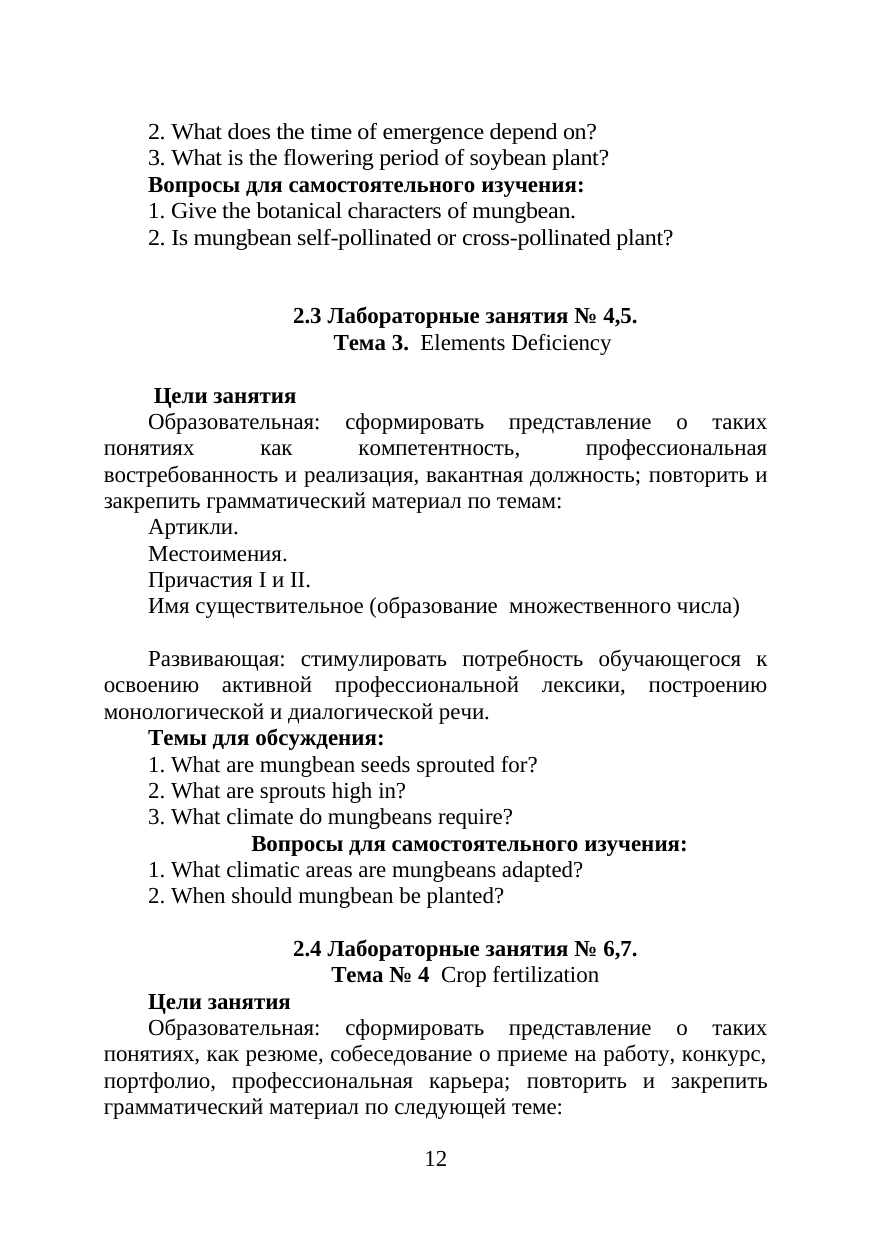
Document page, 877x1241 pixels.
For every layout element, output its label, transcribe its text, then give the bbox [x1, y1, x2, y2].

text Вопросы для самостоятельного изучения: [103, 171, 768, 197]
text Причастия I и II. [103, 566, 768, 592]
text Тема № 4 Crop fertilization [103, 961, 768, 988]
text 2. Is mungbean self-pollinated or cross-pollinated plant? [103, 223, 768, 250]
text 2.4 Лабораторные занятия № 6,7. [103, 935, 768, 961]
text Темы для обсуждения: [103, 724, 768, 751]
text 2. When should mungbean be planted? [103, 882, 768, 909]
text Местоимения. [103, 540, 768, 566]
text Тема 3. Elements Deficiency [103, 329, 768, 355]
text 3. What climate do mungbeans require? [103, 803, 768, 830]
text 1. What climatic areas are mungbeans adapted? [103, 856, 768, 882]
text Артикли. [103, 513, 768, 540]
text 2. What are sprouts high in? [103, 777, 768, 803]
text Цели занятия [103, 382, 768, 408]
text 2. What does the time of emergence depend on? [103, 118, 768, 144]
text 2.3 Лабораторные занятия № 4,5. [103, 303, 768, 329]
text Развивающая: стимулировать потребность обучающегося к освоению активной профессиональной лексики, построению монологической и диалогической речи. [103, 645, 768, 724]
text Имя существительное (образование множественного числа) [103, 592, 768, 619]
text Образовательная: сформировать представление о таких понятиях как компетентность, профессиональная востребованность и реализация, вакантная должность; повторить и закрепить грамматический материал по темам: [103, 408, 768, 513]
text Цели занятия [103, 988, 768, 1014]
text Вопросы для самостоятельного изучения: [103, 830, 768, 856]
text 3. What is the flowering period of soybean plant? [103, 144, 768, 171]
text 1. What are mungbean seeds sprouted for? [103, 751, 768, 777]
text Образовательная: сформировать представление о таких понятиях, как резюме, собеседование о приеме на работу, конкурс, портфолио, профессиональная карьера; повторить и закрепить грамматический материал по следующей теме: [103, 1014, 768, 1119]
text 1. Give the botanical characters of mungbean. [103, 197, 768, 223]
